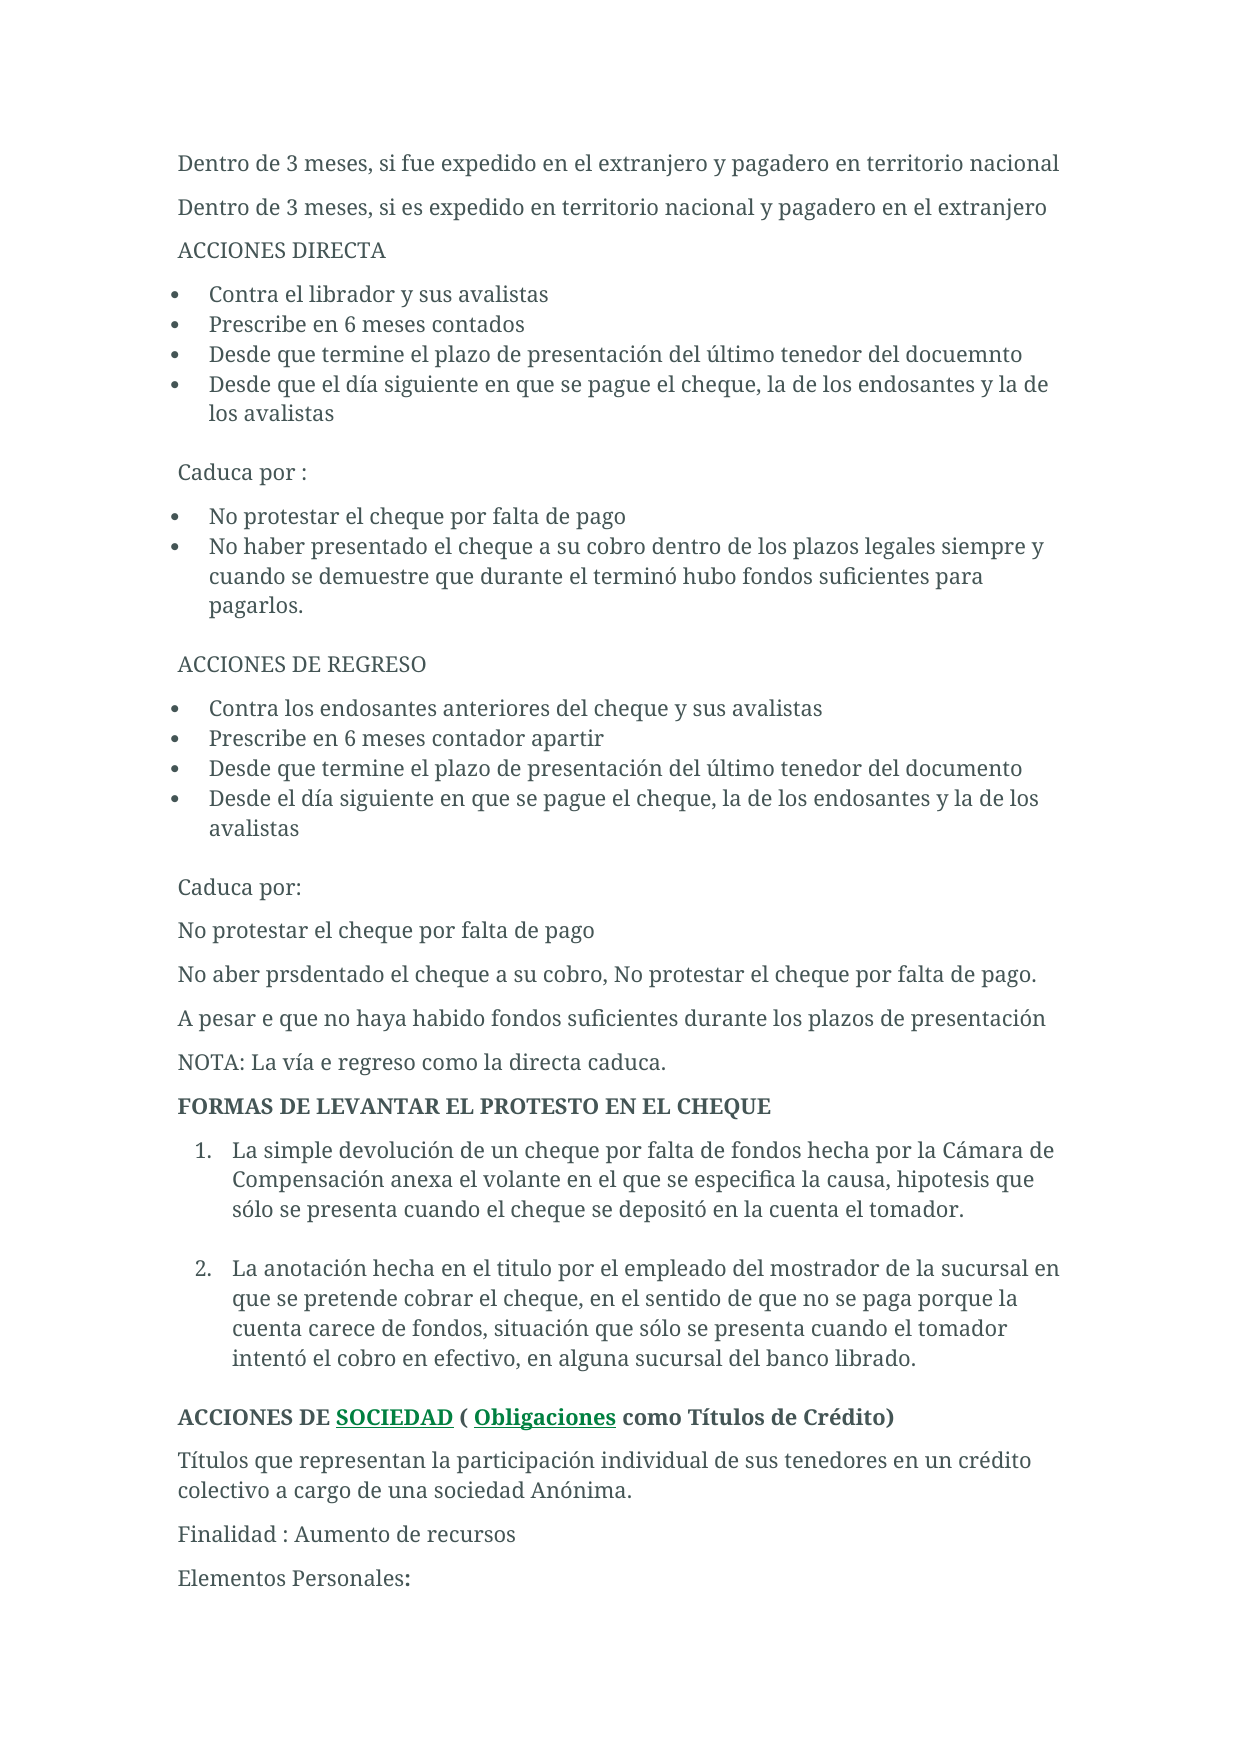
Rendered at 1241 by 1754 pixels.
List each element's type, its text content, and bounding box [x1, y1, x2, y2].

list Contra los endosantes anteriores del cheque y sus avalistas [171, 693, 1063, 723]
text Dentro de 3 meses, si fue expedido en el extranjero y pagadero en territorio nacional [177, 148, 1063, 177]
text No aber prsdentado el cheque a su cobro, No protestar el cheque por falta de pago. [177, 959, 1063, 989]
text ACCIONES DE REGRESO [177, 649, 1063, 679]
text ACCIONES DIRECTA [177, 235, 1063, 265]
list No haber presentado el cheque a su cobro dentro de los plazos legales siempre y cuando se demuestre que durante el terminó hubo fondos suficientes para pagarlos. [171, 531, 1063, 620]
list Desde que el día siguiente en que se pague el cheque, la de los endosantes y la de los avalistas [171, 368, 1063, 428]
list Prescribe en 6 meses contados [171, 309, 1063, 339]
list Desde el día siguiente en que se pague el cheque, la de los endosantes y la de los avalistas [171, 783, 1063, 842]
text Caduca por: [177, 871, 1063, 901]
text Dentro de 3 meses, si es expedido en territorio nacional y pagadero en el extranjero [177, 191, 1063, 221]
text FORMAS DE LEVANTAR EL PROTESTO EN EL CHEQUE [177, 1091, 1063, 1121]
list Prescribe en 6 meses contador apartir [171, 723, 1063, 753]
text Finalidad : Aumento de recursos [177, 1519, 1063, 1549]
list La anotación hecha en el titulo por el empleado del mostrador de la sucursal en que se pretende cobrar el cheque, en el sentido de que no se paga porque la cuenta carece de fondos, situación que sólo se presenta cuando el tomador intentó el cobro en efectivo, en alguna sucursal del banco librado. [194, 1253, 1063, 1372]
list No protestar el cheque por falta de pago [171, 501, 1063, 531]
list La simple devolución de un cheque por falta de fondos hecha por la Cámara de Compensación anexa el volante en el que se especifica la causa, hipotesis que sólo se presenta cuando el cheque se depositó en la cuenta el tomador. [194, 1134, 1063, 1224]
text A pesar e que no haya habido fondos suficientes durante los plazos de presentación [177, 1003, 1063, 1033]
text No protestar el cheque por falta de pago [177, 915, 1063, 945]
text Elementos Personales: [177, 1563, 1063, 1593]
text Caduca por : [177, 457, 1063, 487]
list Desde que termine el plazo de presentación del último tenedor del docuemnto [171, 339, 1063, 368]
text ACCIONES DE SOCIEDAD ( Obligaciones como Títulos de Crédito) [177, 1401, 1063, 1431]
list Contra el librador y sus avalistas [171, 279, 1063, 309]
text NOTA: La vía e regreso como la directa caduca. [177, 1047, 1063, 1077]
text Títulos que representan la participación individual de sus tenedores en un crédito colectivo a cargo de una sociedad Anónima. [177, 1445, 1063, 1505]
list Desde que termine el plazo de presentación del último tenedor del documento [171, 753, 1063, 783]
